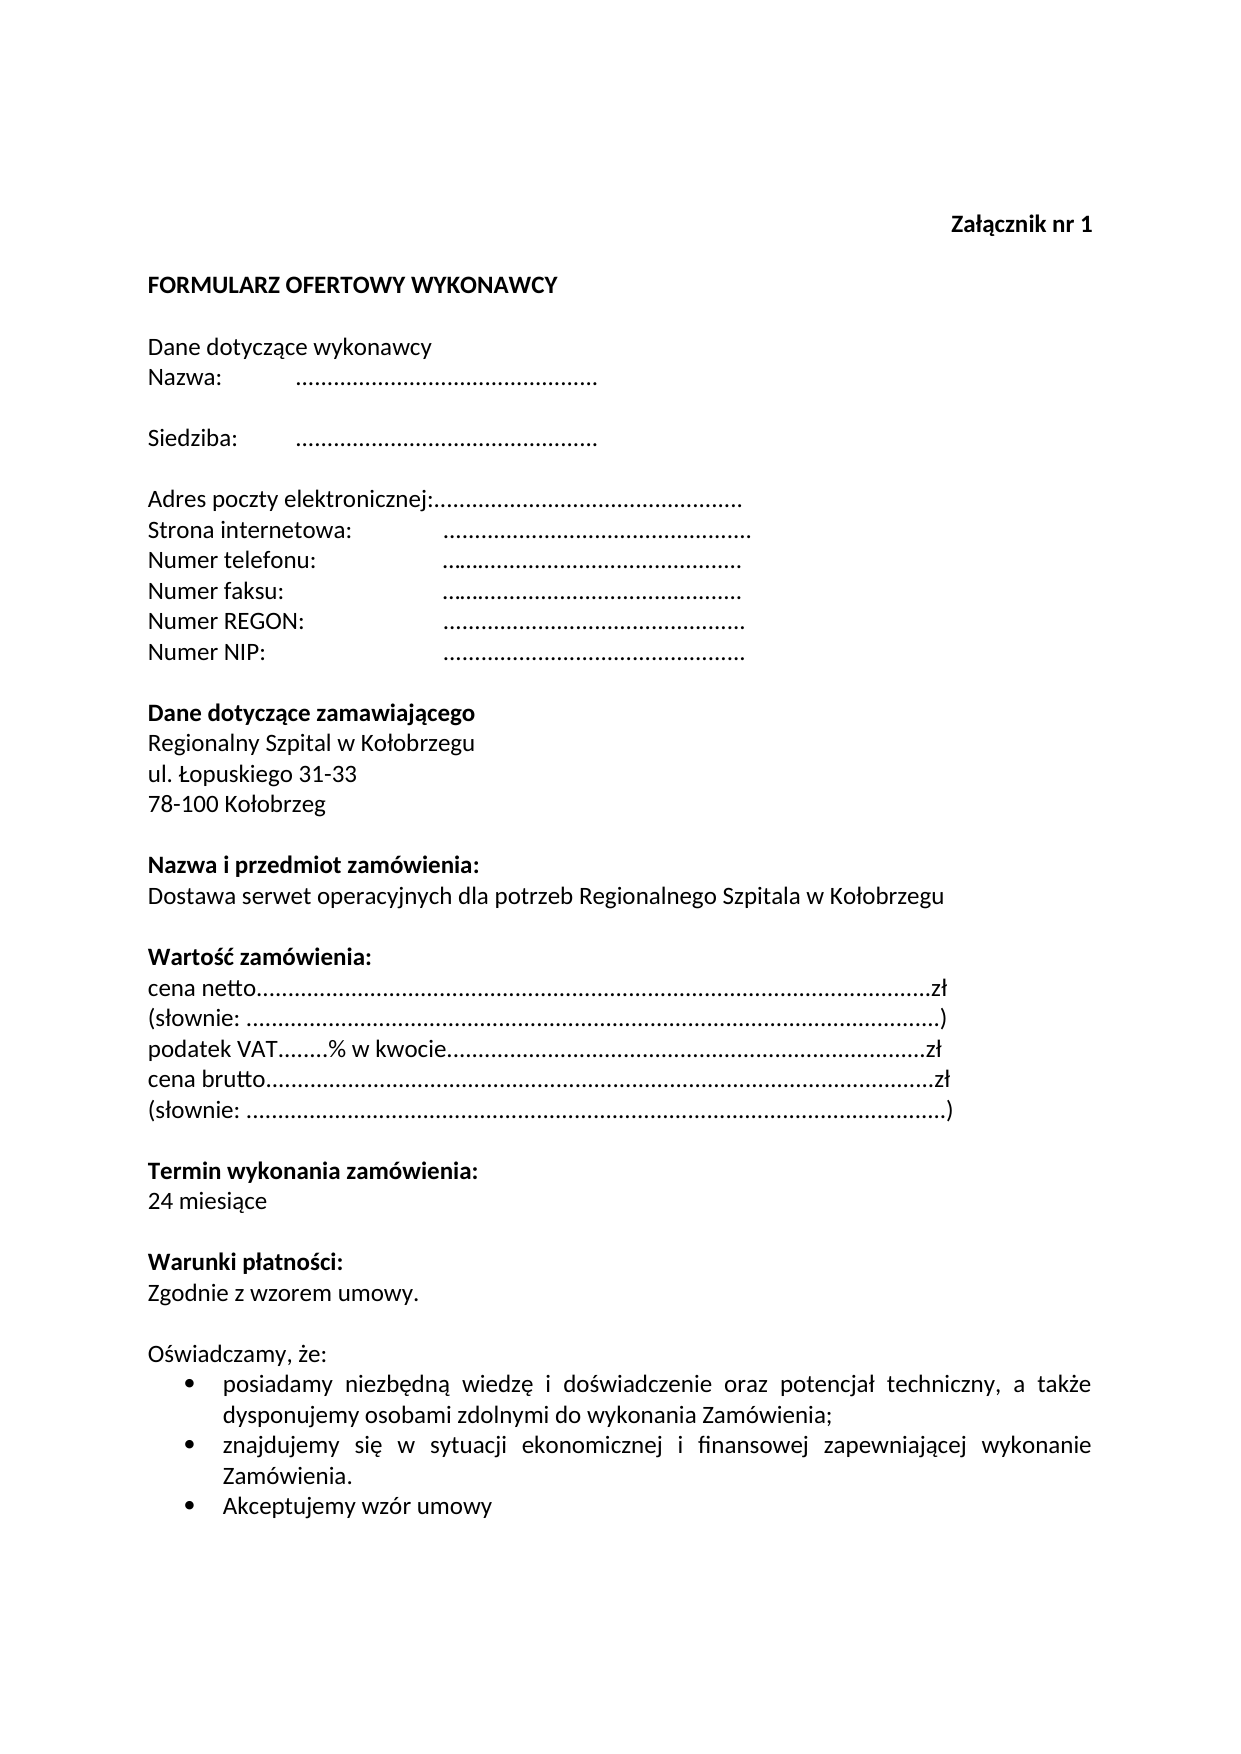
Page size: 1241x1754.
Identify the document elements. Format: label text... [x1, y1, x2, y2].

text Nazwa: ................................................ [148, 361, 1093, 392]
list Akceptujemy wzór umowy [185, 1491, 1093, 1521]
text Numer NIP: ................................................ [148, 636, 1093, 666]
text Oświadczamy, że: [148, 1338, 1093, 1368]
list znajdujemy się w sytuacji ekonomicznej i finansowej zapewniającej wykonanie Zamówienia. [185, 1429, 1093, 1491]
text Strona internetowa: ................................................. [148, 514, 1093, 544]
text Wartość zamówienia: [148, 941, 1093, 972]
text Nazwa i przedmiot zamówienia: [148, 849, 1093, 880]
text Adres poczty elektronicznej:................................................. [148, 483, 1093, 514]
text Dane dotyczące wykonawcy [148, 331, 1093, 361]
text cena brutto..........................................................................................................zł [148, 1063, 1093, 1094]
text ul. Łopuskiego 31-33 [324, 758, 1093, 788]
text Załącznik nr 1 [148, 209, 1093, 239]
list posiadamy niezbędną wiedzę i doświadczenie oraz potencjał techniczny, a także dysponujemy osobami zdolnymi do wykonania Zamówienia; [185, 1368, 1093, 1429]
text (słownie: ...............................................................................................................) [148, 1094, 1093, 1124]
text Numer REGON: ................................................ [148, 605, 1093, 636]
text FORMULARZ OFERTOWY WYKONAWCY [148, 270, 1093, 300]
text Dostawa serwet operacyjnych dla potrzeb Regionalnego Szpitala w Kołobrzegu [148, 880, 1093, 911]
text Zgodnie z wzorem umowy. [148, 1277, 1093, 1307]
text Siedziba: ................................................ [148, 422, 1093, 453]
text Numer telefonu: …….......................................... [148, 544, 1093, 575]
text Warunki płatności: [148, 1246, 1093, 1277]
text 24 miesiące [148, 1185, 1093, 1216]
text 78-100 Kołobrzeg [148, 788, 1093, 819]
text Regionalny Szpital w Kołobrzegu [148, 727, 1093, 758]
text (słownie: ..............................................................................................................) [148, 1002, 1093, 1033]
text Numer faksu: …….......................................... [148, 575, 1093, 605]
text Termin wykonania zamówienia: [148, 1155, 1093, 1185]
text Dane dotyczące zamawiającego [148, 697, 1093, 727]
text podatek VAT........% w kwocie............................................................................zł [148, 1033, 1093, 1063]
text cena netto...........................................................................................................zł [148, 972, 1093, 1002]
